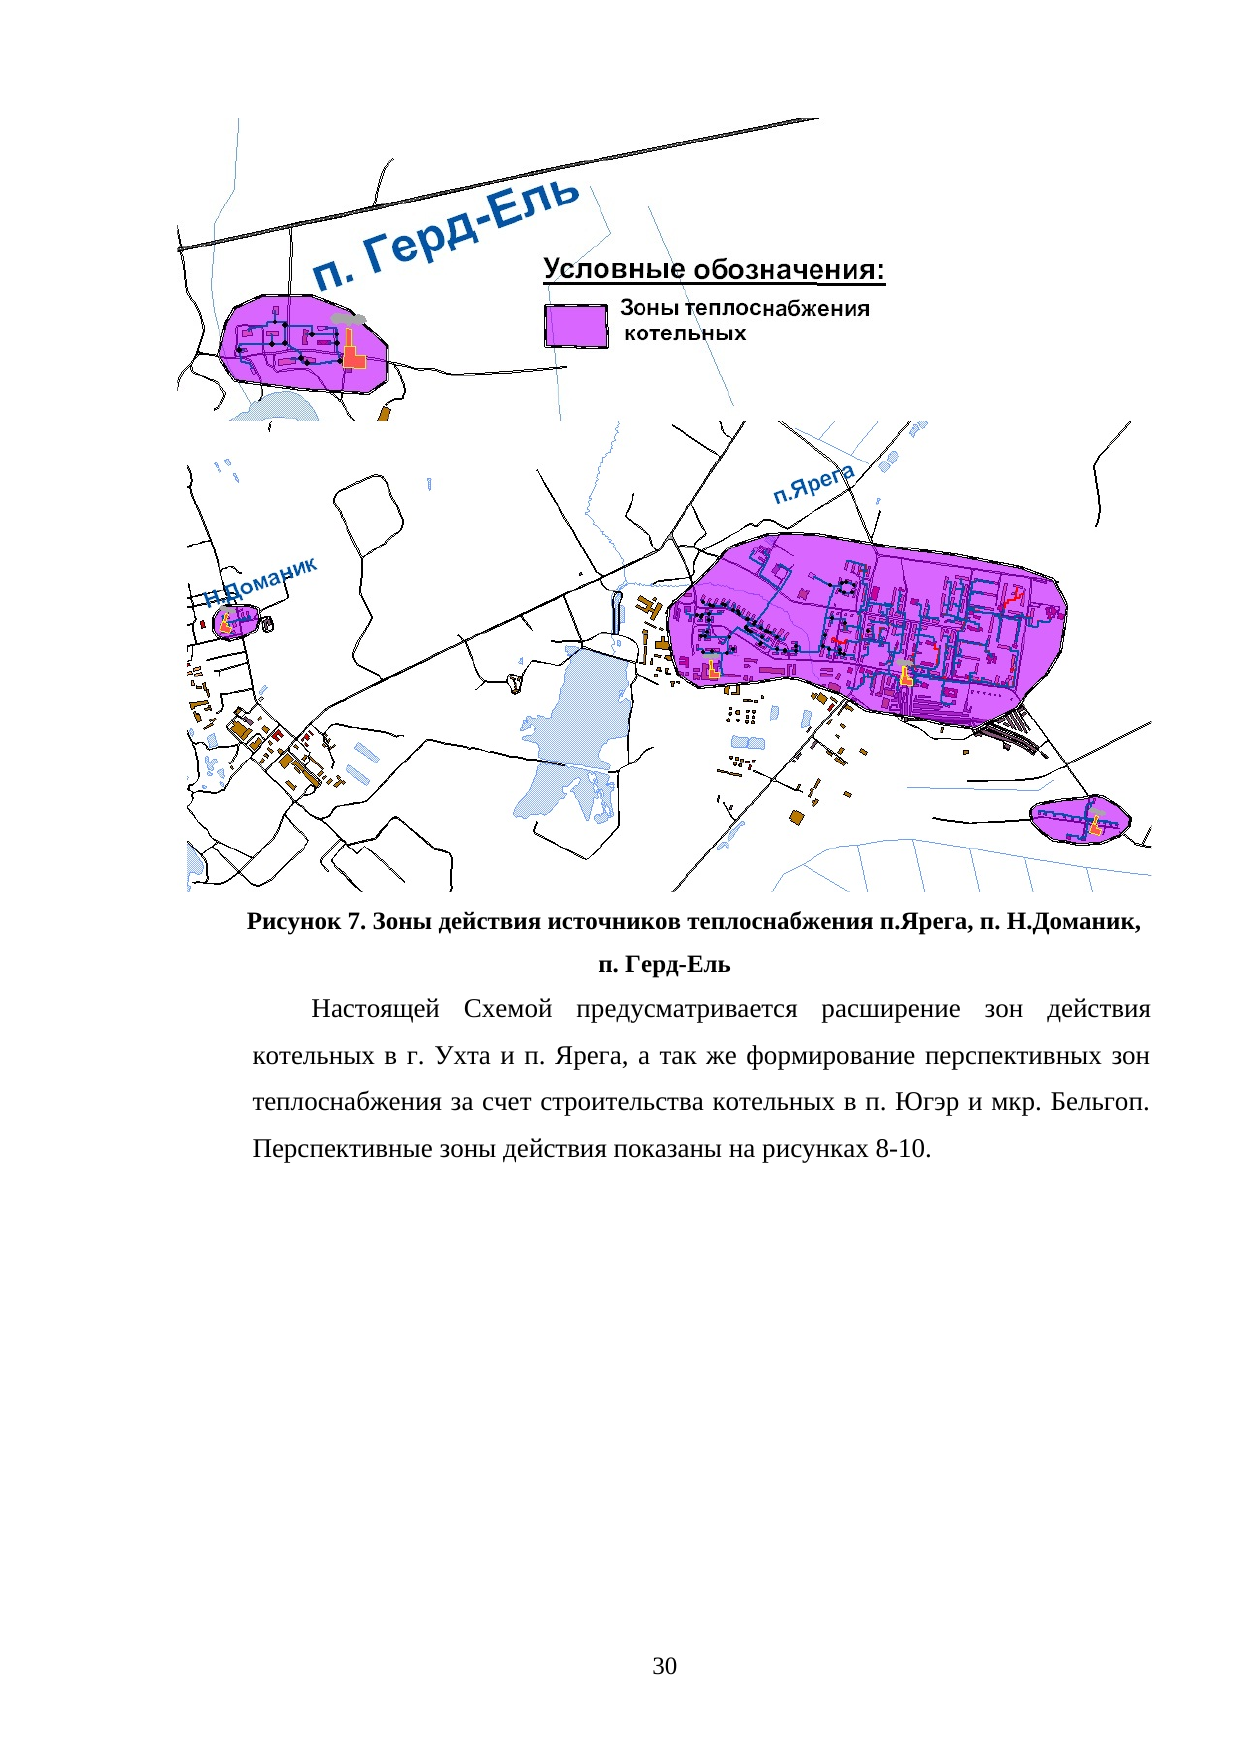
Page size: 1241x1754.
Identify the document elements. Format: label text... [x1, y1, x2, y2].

picture [177, 118, 1152, 892]
text Настоящей Схемой предусматривается расширение зон действия котельных в г. Ухта и п. Ярега, а так же формирование перспективных зон теплоснабжения за счет строительства котельных в п. Югэр и мкр. Бельгоп. Перспективные зоны действия показаны на рисунках 8-10. [252, 992, 1152, 1163]
list Зоны действия источников теплоснабжения п.Ярега, п. Н.Доманик, п. Герд-Ель [177, 906, 1152, 978]
